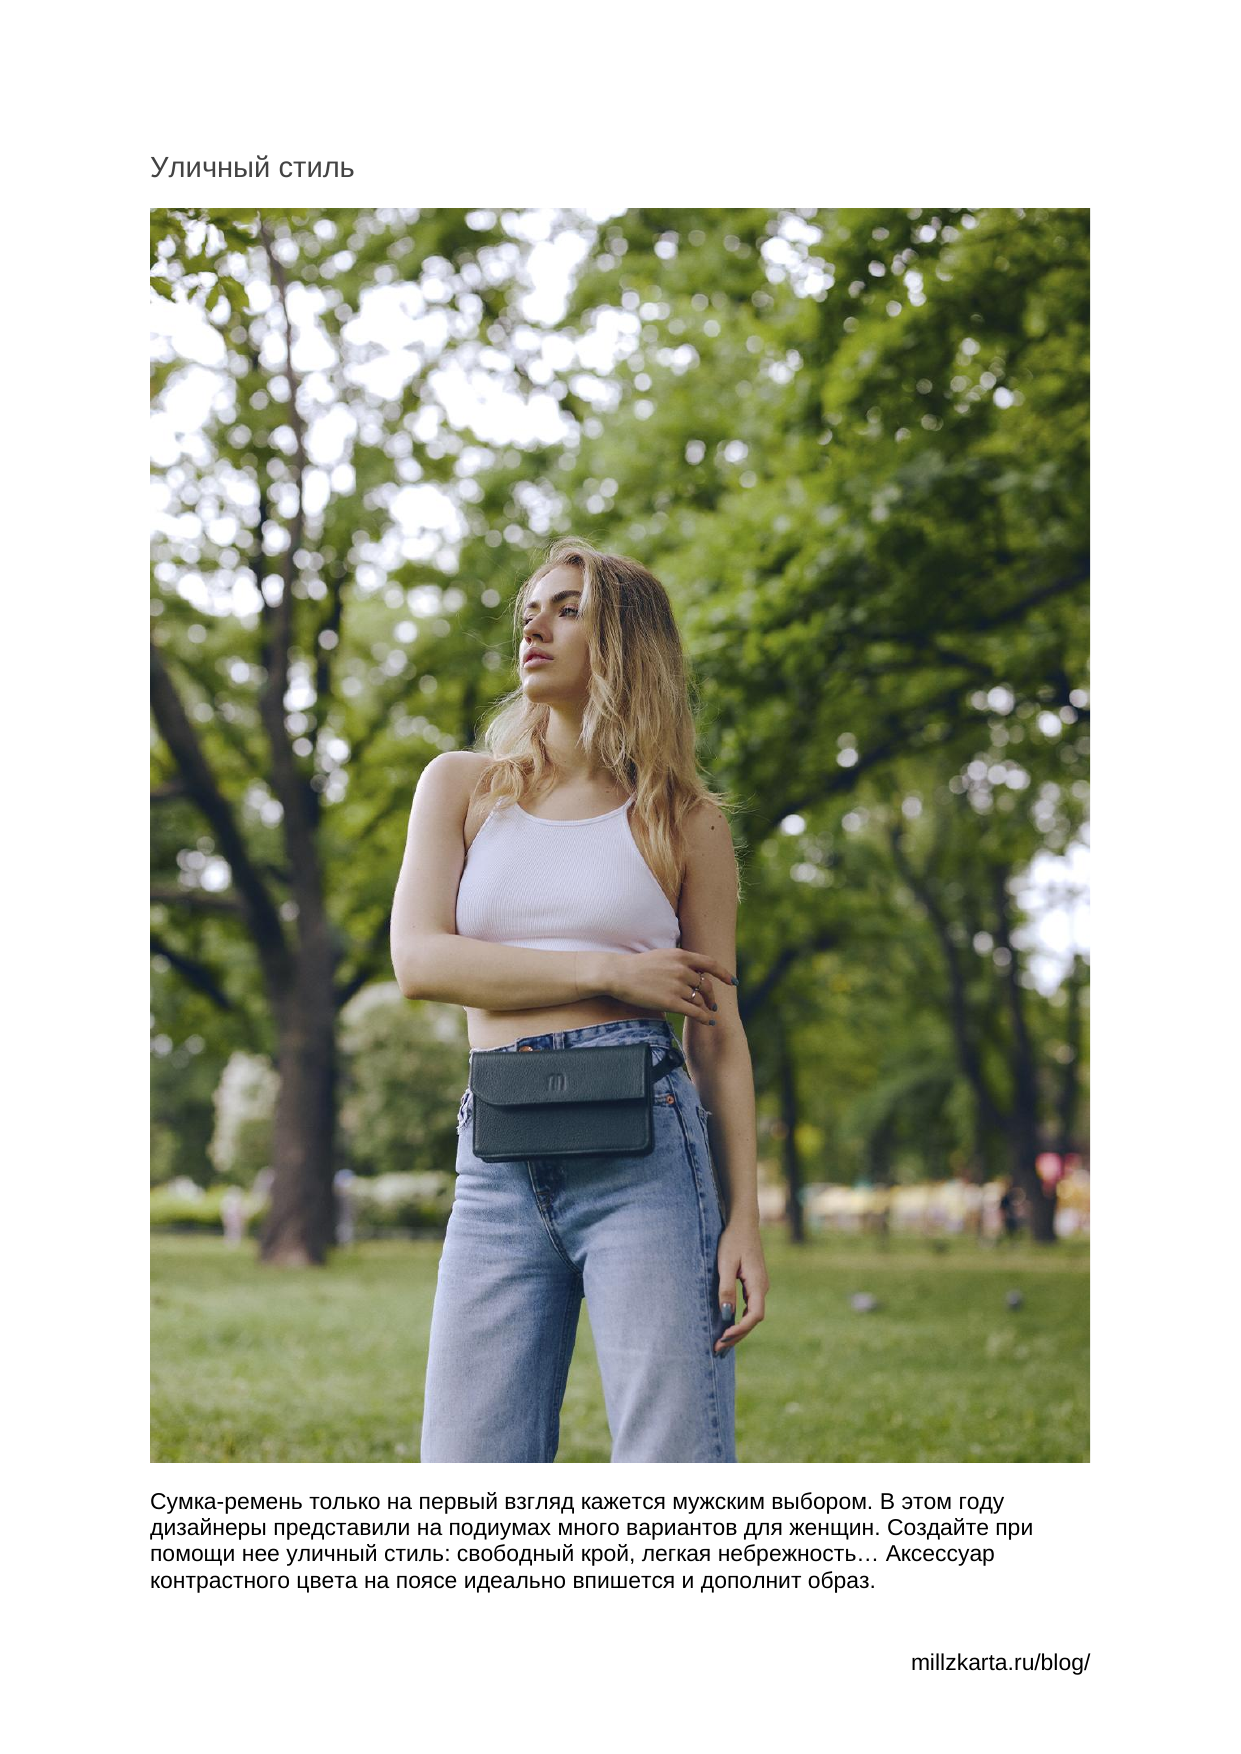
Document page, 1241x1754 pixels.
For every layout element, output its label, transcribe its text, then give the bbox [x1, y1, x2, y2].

picture [150, 208, 1091, 1463]
text Сумка-ремень только на первый взгляд кажется мужским выбором. В этом году дизайнеры представили на подиумах много вариантов для женщин. Создайте при помощи нее уличный стиль: свободный крой, легкая небрежность… Аксессуар контрастного цвета на поясе идеально впишется и дополнит образ. [150, 1488, 1090, 1593]
subtitle Уличный стиль [150, 150, 1090, 183]
